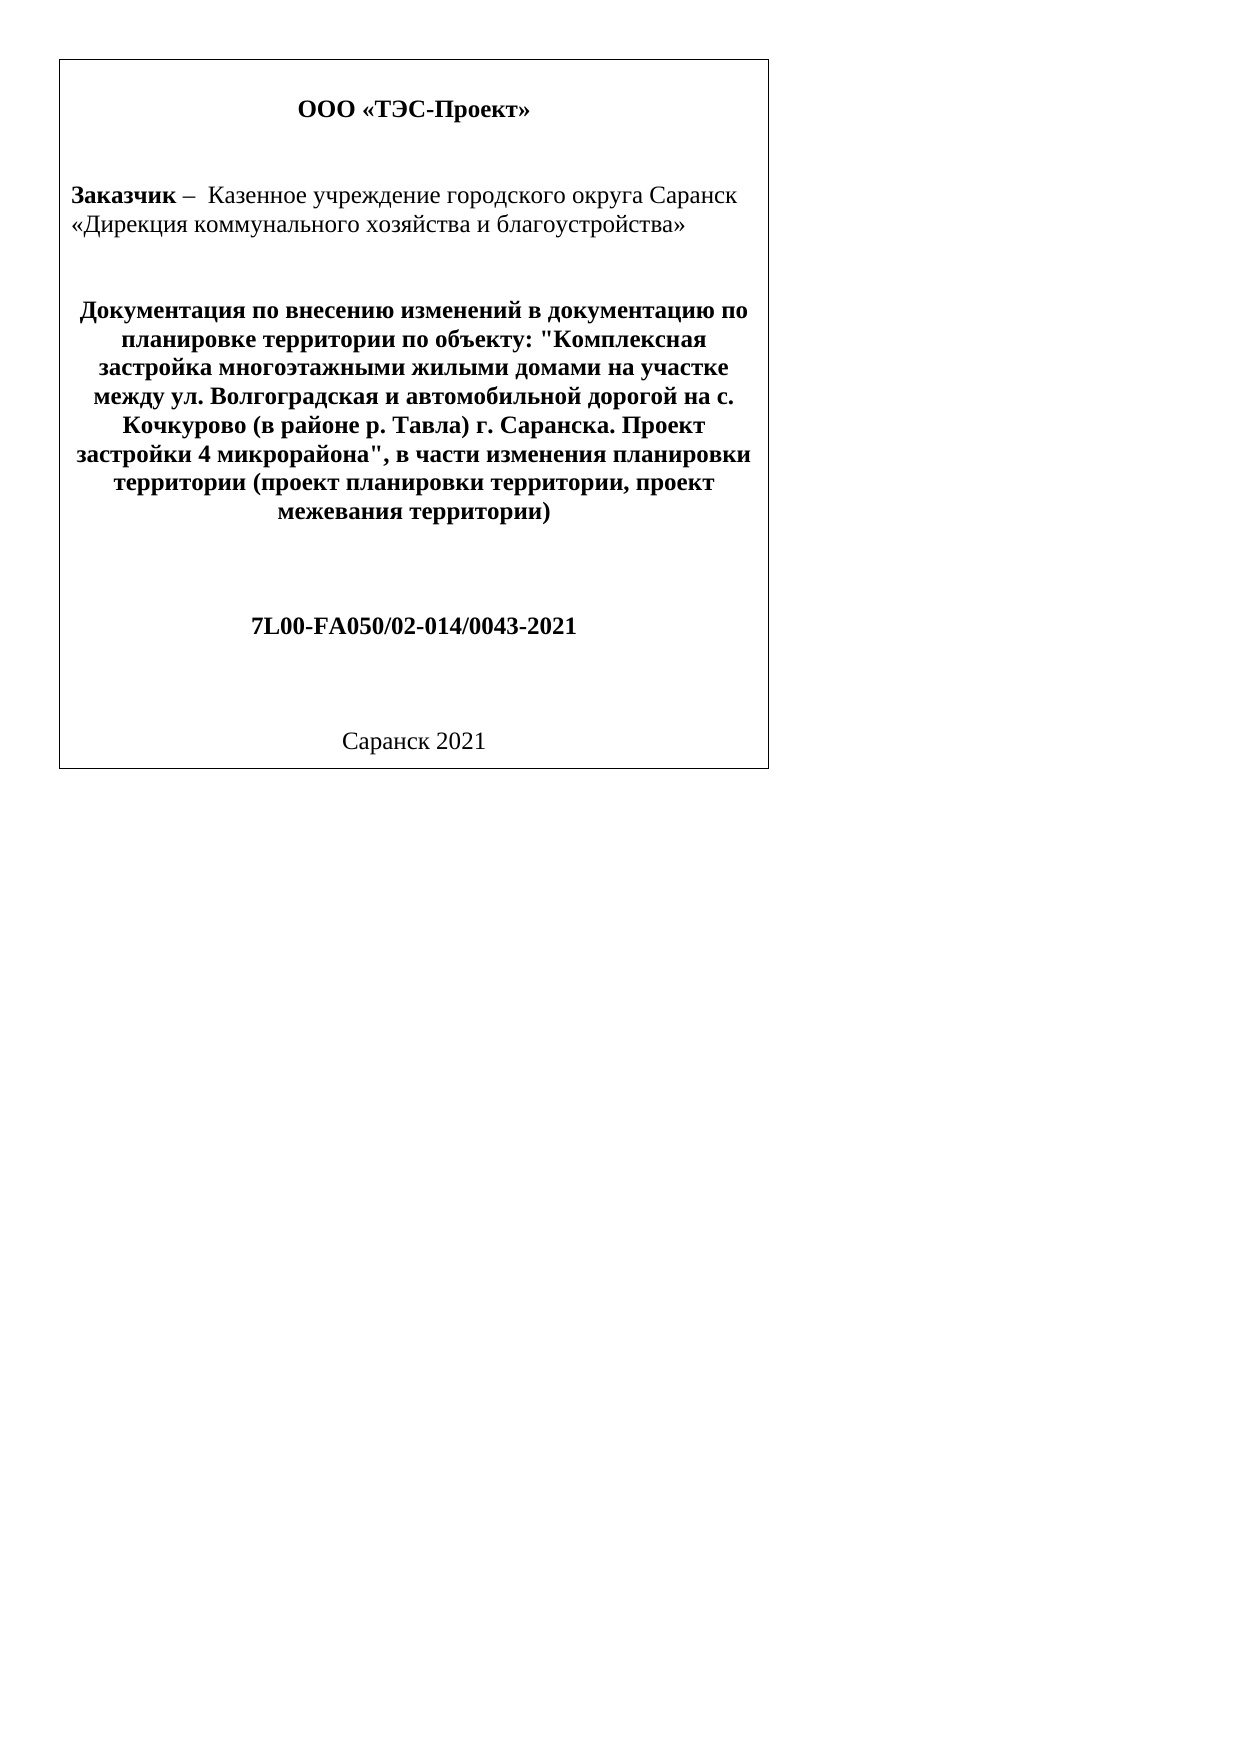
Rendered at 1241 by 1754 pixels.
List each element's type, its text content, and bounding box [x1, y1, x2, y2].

table_header ООО «ТЭС-Проект» Заказчик – Казенное учреждение городского округа Саранск «Дирекция коммунального хозяйства и благоустройства» Документация по внесению изменений в документацию по планировке территории по объекту: "Комплексная застройка многоэтажными жилыми домами на участке между ул. Волгоградская и автомобильной дорогой на с. Кочкурово (в районе р. Тавла) г. Саранска. Проект застройки 4 микрорайона", в части изменения планировки территории (проект планировки территории, проект межевания территории) 7L00-FA050/02-014/0043-2021 Саранск 2021 [60, 60, 768, 768]
